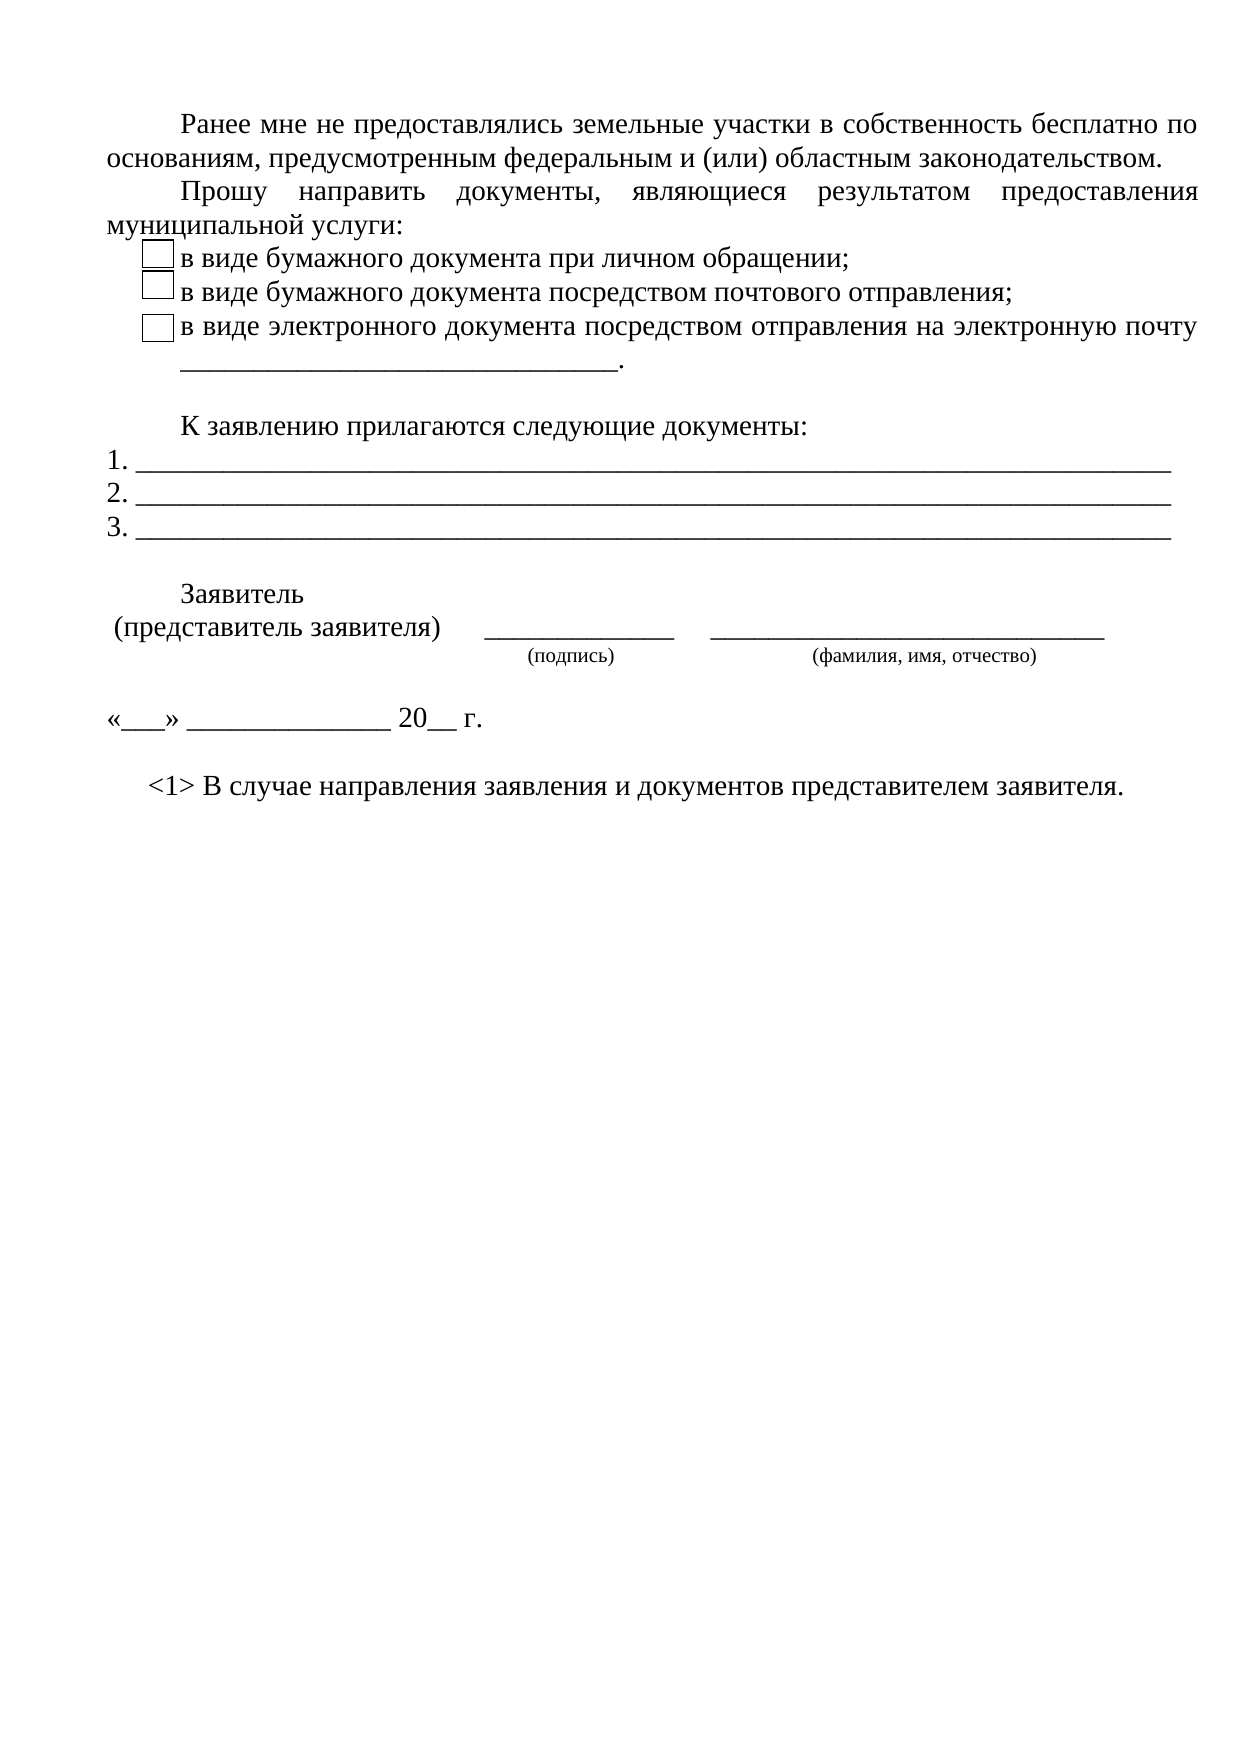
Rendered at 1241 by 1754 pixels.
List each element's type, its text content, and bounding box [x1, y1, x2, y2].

text «___» ______________ 20__ г. [106, 701, 1199, 734]
text <1> В случае направления заявления и документов представителем заявителя. [106, 768, 1199, 801]
text 3. _______________________________________________________________________ [106, 509, 1199, 542]
text (представитель заявителя) _____________ ___________________________ [106, 609, 1199, 643]
text в виде электронного документа посредством отправления на электронную почту ______________________________. [180, 308, 1199, 375]
text К заявлению прилагаются следующие документы: [106, 408, 1199, 442]
text в виде бумажного документа посредством почтового отправления; [106, 274, 1199, 308]
text 2. _______________________________________________________________________ [106, 475, 1199, 509]
text 1. _______________________________________________________________________ [106, 442, 1199, 475]
text в виде бумажного документа при личном обращении; [106, 241, 1199, 274]
text Ранее мне не предоставлялись земельные участки в собственность бесплатно по основаниям, предусмотренным федеральным и (или) областным законодательством. [106, 106, 1199, 173]
text (подпись) (фамилия, имя, отчество) [106, 643, 1199, 667]
text Прошу направить документы, являющиеся результатом предоставления муниципальной услуги: [106, 173, 1199, 241]
text Заявитель [106, 576, 1199, 609]
